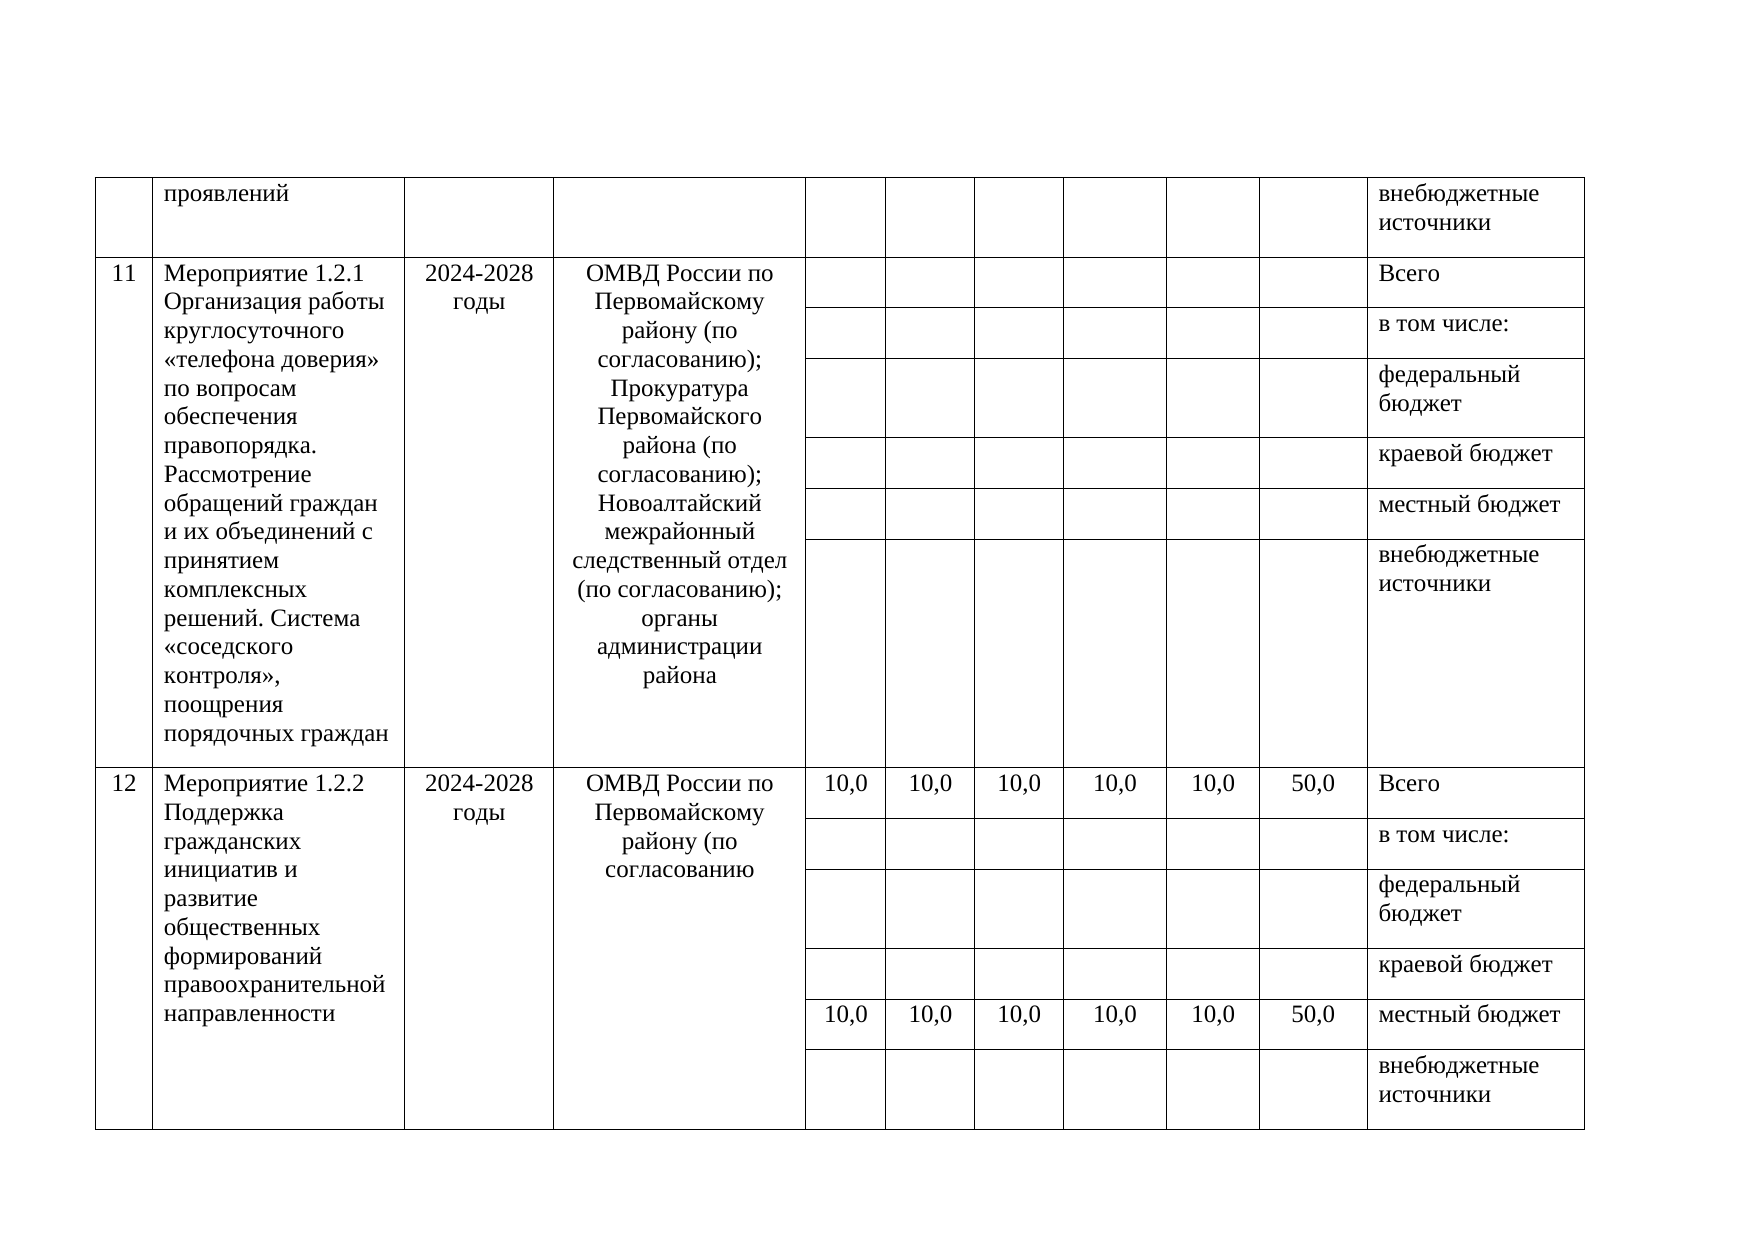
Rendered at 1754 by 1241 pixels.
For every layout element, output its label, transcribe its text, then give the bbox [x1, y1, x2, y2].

table_cell [1260, 489, 1367, 538]
table_cell [1064, 1050, 1166, 1128]
table_cell [975, 819, 1063, 868]
table_cell 10,0 [1167, 1000, 1259, 1049]
table_cell [806, 1050, 885, 1128]
table_cell [975, 489, 1063, 538]
table_cell ОМВД России по Первомайскому району (по согласованию); Прокуратура Первомайского района (по согласованию); Новоалтайский межрайонный следственный отдел (по согласованию); органы администрации района [554, 258, 805, 767]
table_cell [886, 489, 974, 538]
table_cell [1260, 359, 1367, 437]
table_cell в том числе: [1368, 819, 1584, 868]
table_cell [1260, 438, 1367, 488]
table_cell [806, 359, 885, 437]
table_cell 10,0 [975, 768, 1063, 818]
table_cell местный бюджет [1368, 489, 1584, 538]
table_cell [1260, 258, 1367, 307]
table_cell [1167, 489, 1259, 538]
table_cell [1064, 359, 1166, 437]
table_cell [1167, 178, 1259, 257]
table_cell [1064, 258, 1166, 307]
table_cell [1167, 438, 1259, 488]
table_cell 10,0 [975, 1000, 1063, 1049]
table_cell Мероприятие 1.2.2 Поддержка гражданских инициатив и развитие общественных формирований правоохранительной направленности [153, 768, 404, 1128]
table_cell [1260, 308, 1367, 358]
table_cell [1167, 819, 1259, 868]
table_cell 10,0 [1167, 768, 1259, 818]
table_cell [806, 258, 885, 307]
table_cell [886, 359, 974, 437]
table_cell 12 [96, 768, 152, 1128]
table_cell Мероприятие 1.2.1 Организация работы круглосуточного «телефона доверия» по вопросам обеспечения правопорядка. Рассмотрение обращений граждан и их объединений с принятием комплексных решений. Система «соседского контроля», поощрения порядочных граждан [153, 258, 404, 767]
table_cell местный бюджет [1368, 1000, 1584, 1049]
table_cell краевой бюджет [1368, 438, 1584, 488]
table_cell [886, 949, 974, 998]
table_cell 11 [96, 258, 152, 767]
table_cell [1167, 540, 1259, 767]
table_cell [806, 308, 885, 358]
table_cell 10,0 [806, 1000, 885, 1049]
table_cell [1260, 1050, 1367, 1128]
table_cell [1064, 438, 1166, 488]
table_cell [1167, 949, 1259, 998]
table_cell [806, 870, 885, 948]
table_cell краевой бюджет [1368, 949, 1584, 998]
table_cell [1260, 870, 1367, 948]
table_cell [975, 359, 1063, 437]
table_cell 50,0 [1260, 768, 1367, 818]
table_cell [1167, 870, 1259, 948]
table_cell [1064, 540, 1166, 767]
table_cell [1260, 540, 1367, 767]
table_cell [1260, 178, 1367, 257]
table_cell [975, 308, 1063, 358]
table_cell [975, 540, 1063, 767]
table_cell [975, 258, 1063, 307]
table_cell внебюджетные источники [1368, 1050, 1584, 1128]
table_cell в том числе: [1368, 308, 1584, 358]
table_cell [806, 949, 885, 998]
table_cell федеральный бюджет [1368, 359, 1584, 437]
table_cell [1167, 258, 1259, 307]
table_cell Всего [1368, 258, 1584, 307]
table_cell [1064, 308, 1166, 358]
table_cell [806, 438, 885, 488]
table_cell 10,0 [1064, 768, 1166, 818]
table_cell [1064, 819, 1166, 868]
table_cell [886, 308, 974, 358]
table_cell [975, 438, 1063, 488]
table_cell внебюджетные источники [1368, 178, 1584, 257]
table_cell 50,0 [1260, 1000, 1367, 1049]
table_cell [886, 178, 974, 257]
table_cell 2024-2028 годы [405, 768, 553, 1128]
table_cell федеральный бюджет [1368, 870, 1584, 948]
table_cell Всего [1368, 768, 1584, 818]
table_cell [886, 438, 974, 488]
table_cell ОМВД России по Первомайскому району (по согласованию [554, 768, 805, 1128]
table_cell [975, 1050, 1063, 1128]
table_cell 2024-2028 годы [405, 258, 553, 767]
table_cell [1260, 819, 1367, 868]
table_cell [886, 819, 974, 868]
table_cell [806, 489, 885, 538]
table_cell [1260, 949, 1367, 998]
table_cell 10,0 [806, 768, 885, 818]
table_cell [1064, 489, 1166, 538]
table_cell [886, 258, 974, 307]
table_cell [1064, 949, 1166, 998]
table_cell [886, 1050, 974, 1128]
table_cell [806, 819, 885, 868]
table_cell [886, 870, 974, 948]
table_cell [1064, 178, 1166, 257]
table_cell 10,0 [886, 768, 974, 818]
table_cell [1167, 308, 1259, 358]
table_cell 10,0 [886, 1000, 974, 1049]
table_cell [975, 949, 1063, 998]
table_cell 10,0 [1064, 1000, 1166, 1049]
table_cell [1167, 359, 1259, 437]
table_cell [806, 540, 885, 767]
table_cell [975, 870, 1063, 948]
table_cell [806, 178, 885, 257]
table_cell [1167, 1050, 1259, 1128]
table_cell [975, 178, 1063, 257]
table_cell [886, 540, 974, 767]
table_cell [1064, 870, 1166, 948]
table_cell внебюджетные источники [1368, 540, 1584, 767]
